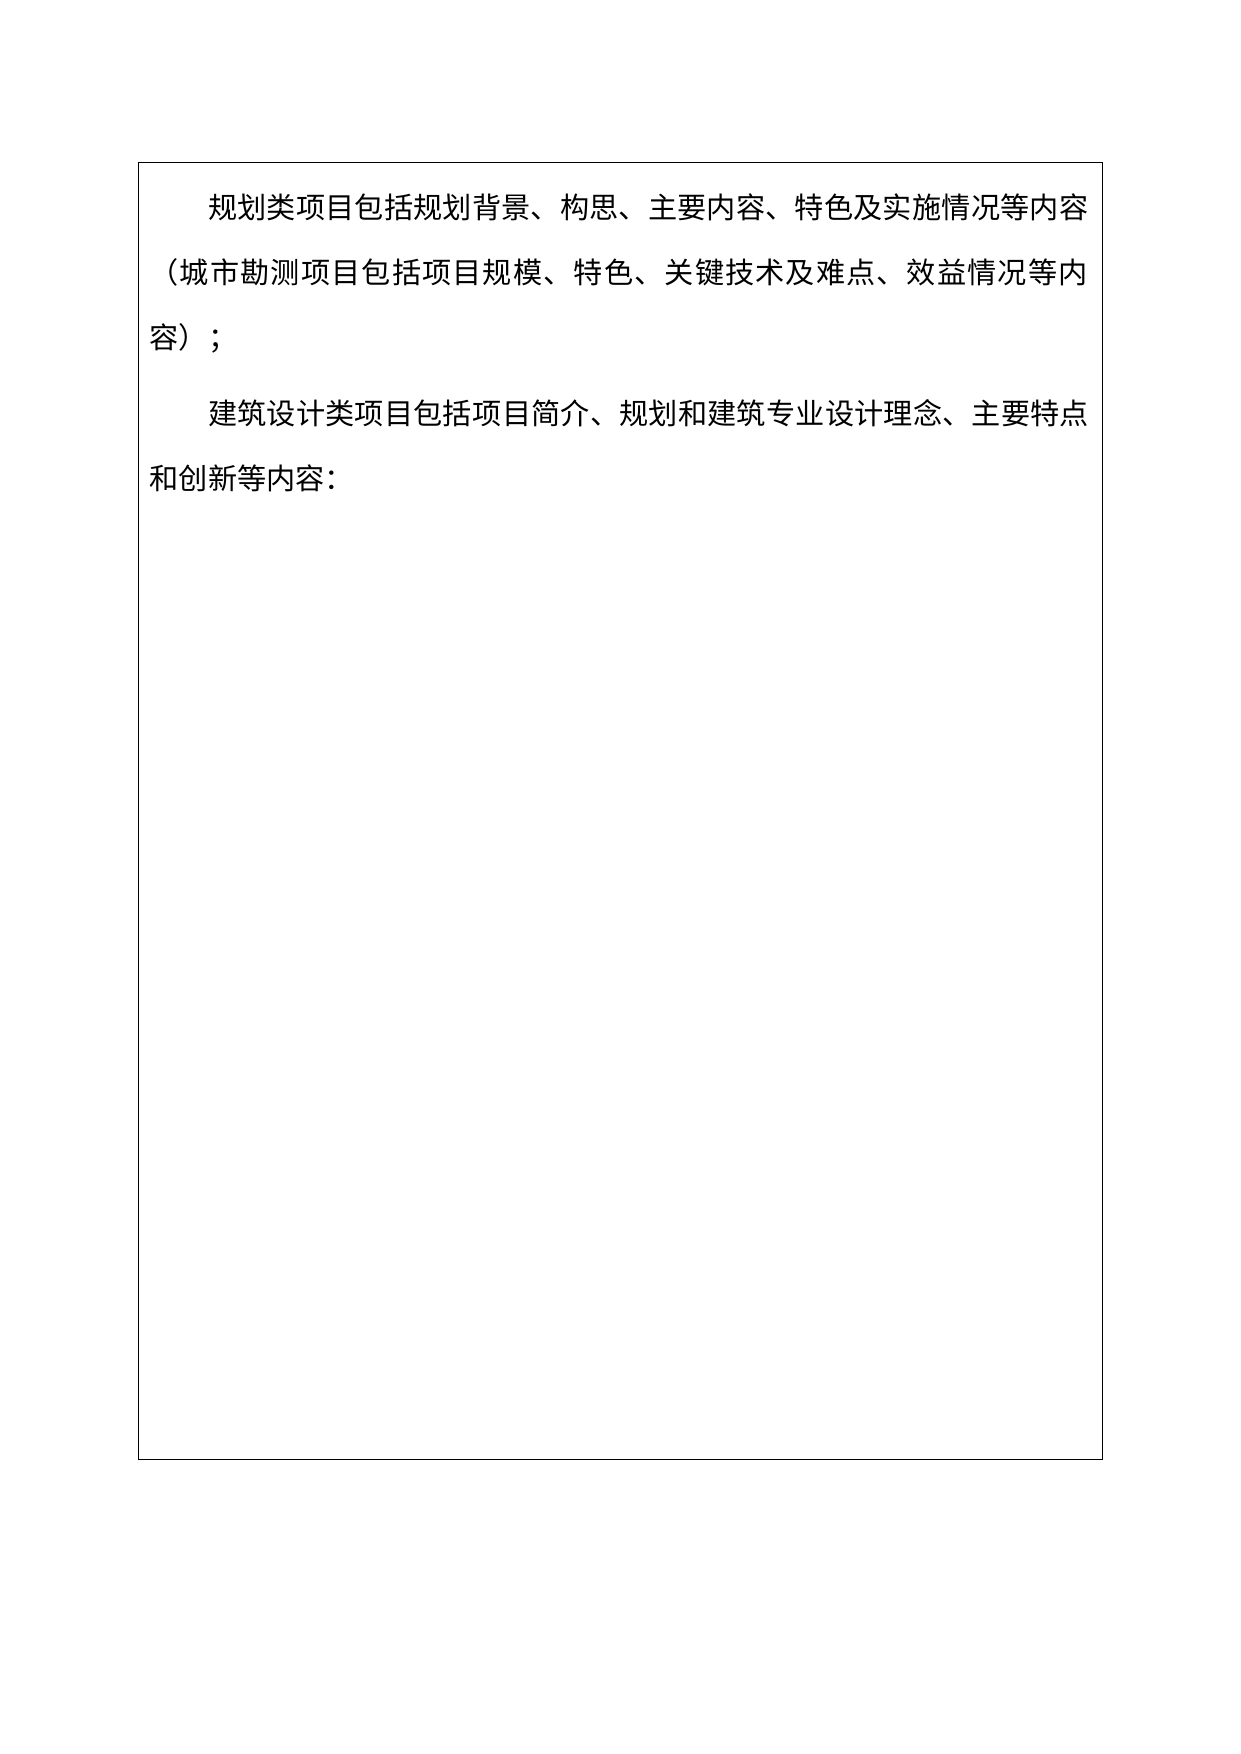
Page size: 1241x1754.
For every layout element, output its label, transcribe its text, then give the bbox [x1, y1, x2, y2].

table_cell 规划类项目包括规划背景、构思、主要内容、特色及实施情况等内容（城市勘测项目包括项目规模、特色、关键技术及难点、效益情况等内容）； 建筑设计类项目包括项目简介、规划和建筑专业设计理念、主要特点和创新等内容： [139, 163, 1102, 1459]
